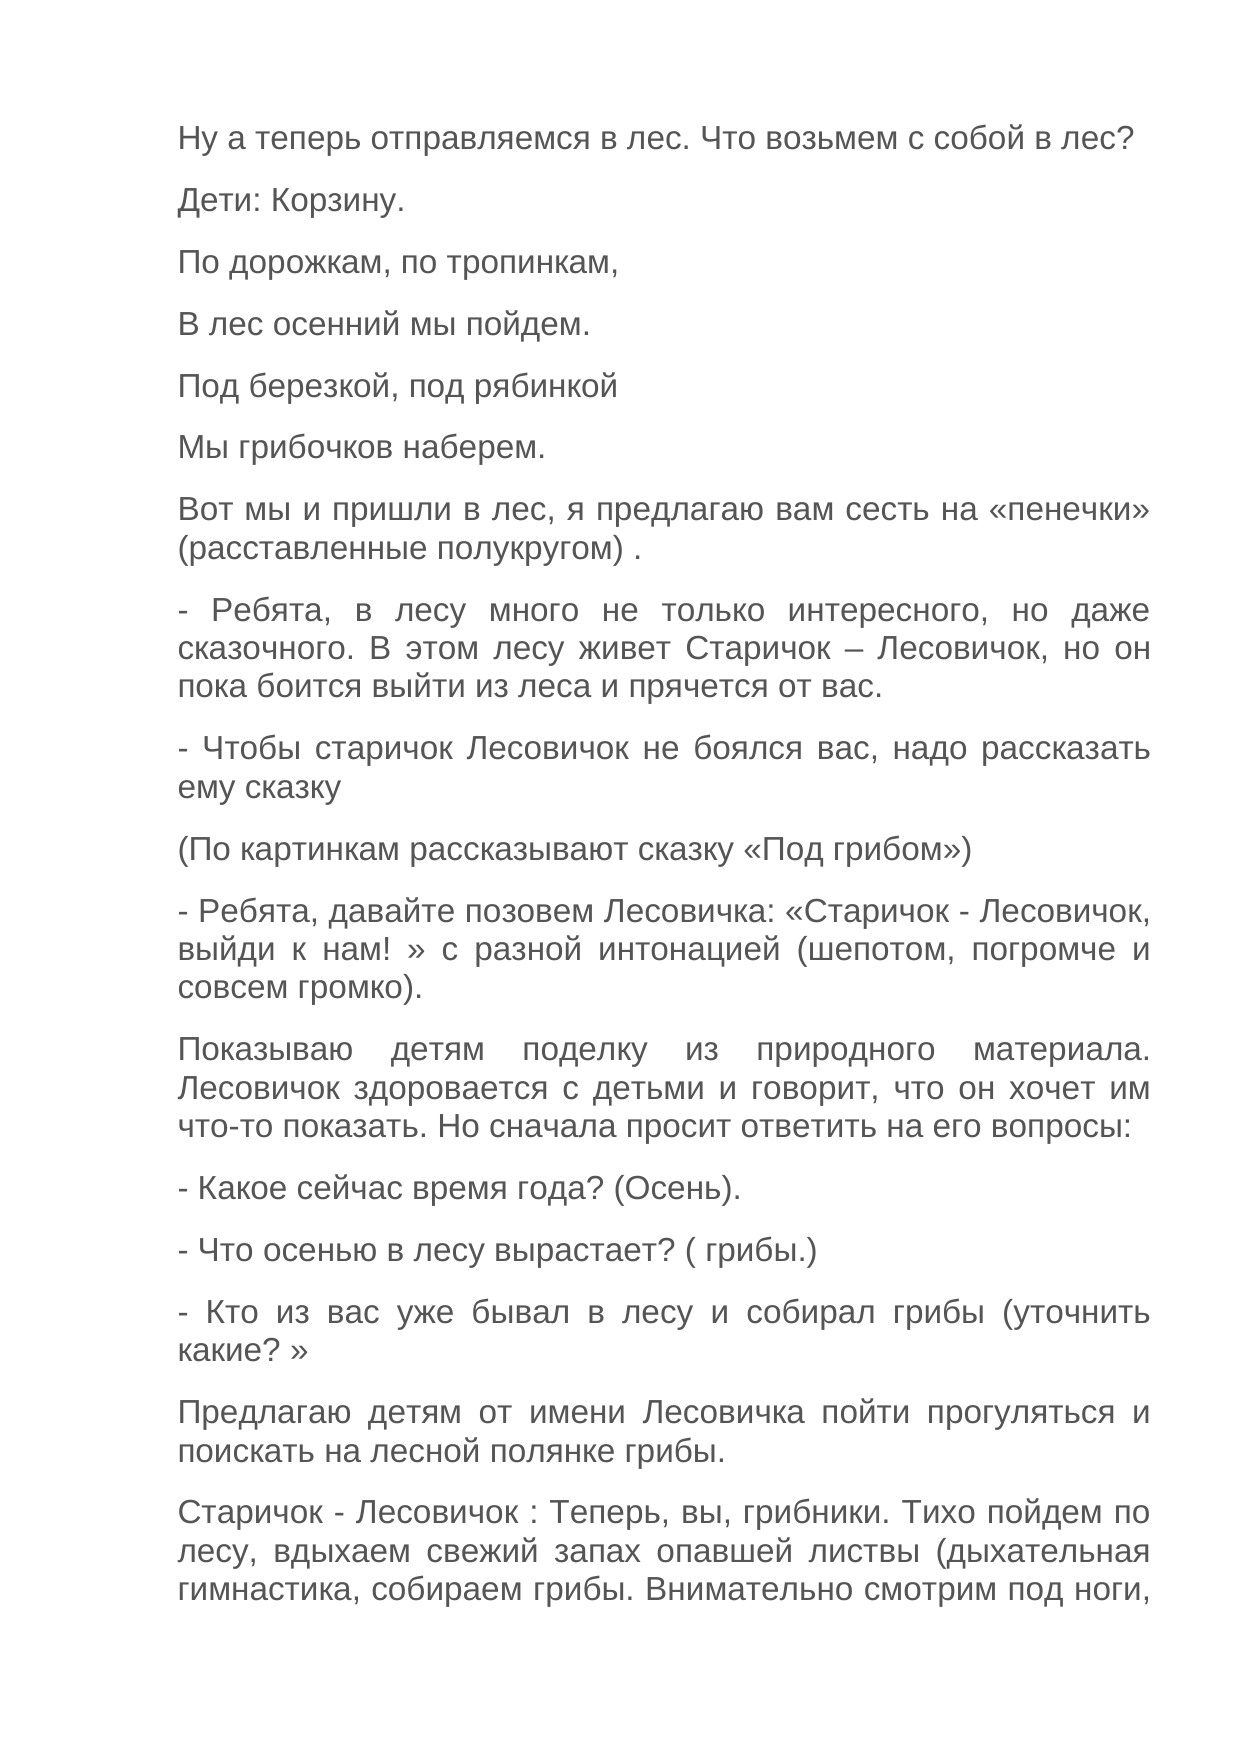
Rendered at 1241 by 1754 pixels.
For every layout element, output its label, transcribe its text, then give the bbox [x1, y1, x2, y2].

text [177, 1492, 1152, 1608]
text (По картинкам рассказывают сказку «Под грибом») [177, 829, 1152, 867]
text Дети: Корзину. [177, 180, 1152, 218]
text Показываю детям поделку из природного материала. Лесовичок здоровается с детьми и говорит, что он хочет им что-то показать. Но сначала просит ответить на его вопросы: [177, 1029, 1152, 1145]
text - Ребята, давайте позовем Лесовичка: «Старичок - Лесовичок, выйди к нам! » с разной интонацией (шепотом, погромче и совсем громко). [177, 891, 1152, 1006]
text Мы грибочков наберем. [177, 427, 1152, 466]
text - Чтобы старичок Лесовичок не боялся вас, надо рассказать ему сказку [177, 728, 1152, 805]
text По дорожкам, по тропинкам, [177, 242, 1152, 280]
text - Какое сейчас время года? (Осень). [177, 1168, 1152, 1207]
text Под березкой, под рябинкой [177, 366, 1152, 404]
text Предлагаю детям от имени Лесовичка пойти прогуляться и поискать на лесной полянке грибы. [177, 1392, 1152, 1469]
text Ну а теперь отправляемся в лес. Что возьмем с собой в лес? [177, 118, 1152, 157]
text - Кто из вас уже бывал в лесу и собирал грибы (уточнить какие? » [177, 1292, 1152, 1369]
text Вот мы и пришли в лес, я предлагаю вам сесть на «пенечки» (расставленные полукругом) . [177, 489, 1152, 566]
text В лес осенний мы пойдем. [177, 304, 1152, 342]
text - Ребята, в лесу много не только интересного, но даже сказочного. В этом лесу живет Старичок – Лесовичок, но он пока боится выйти из леса и прячется от вас. [177, 590, 1152, 705]
text - Что осенью в лесу вырастает? ( грибы.) [177, 1230, 1152, 1268]
